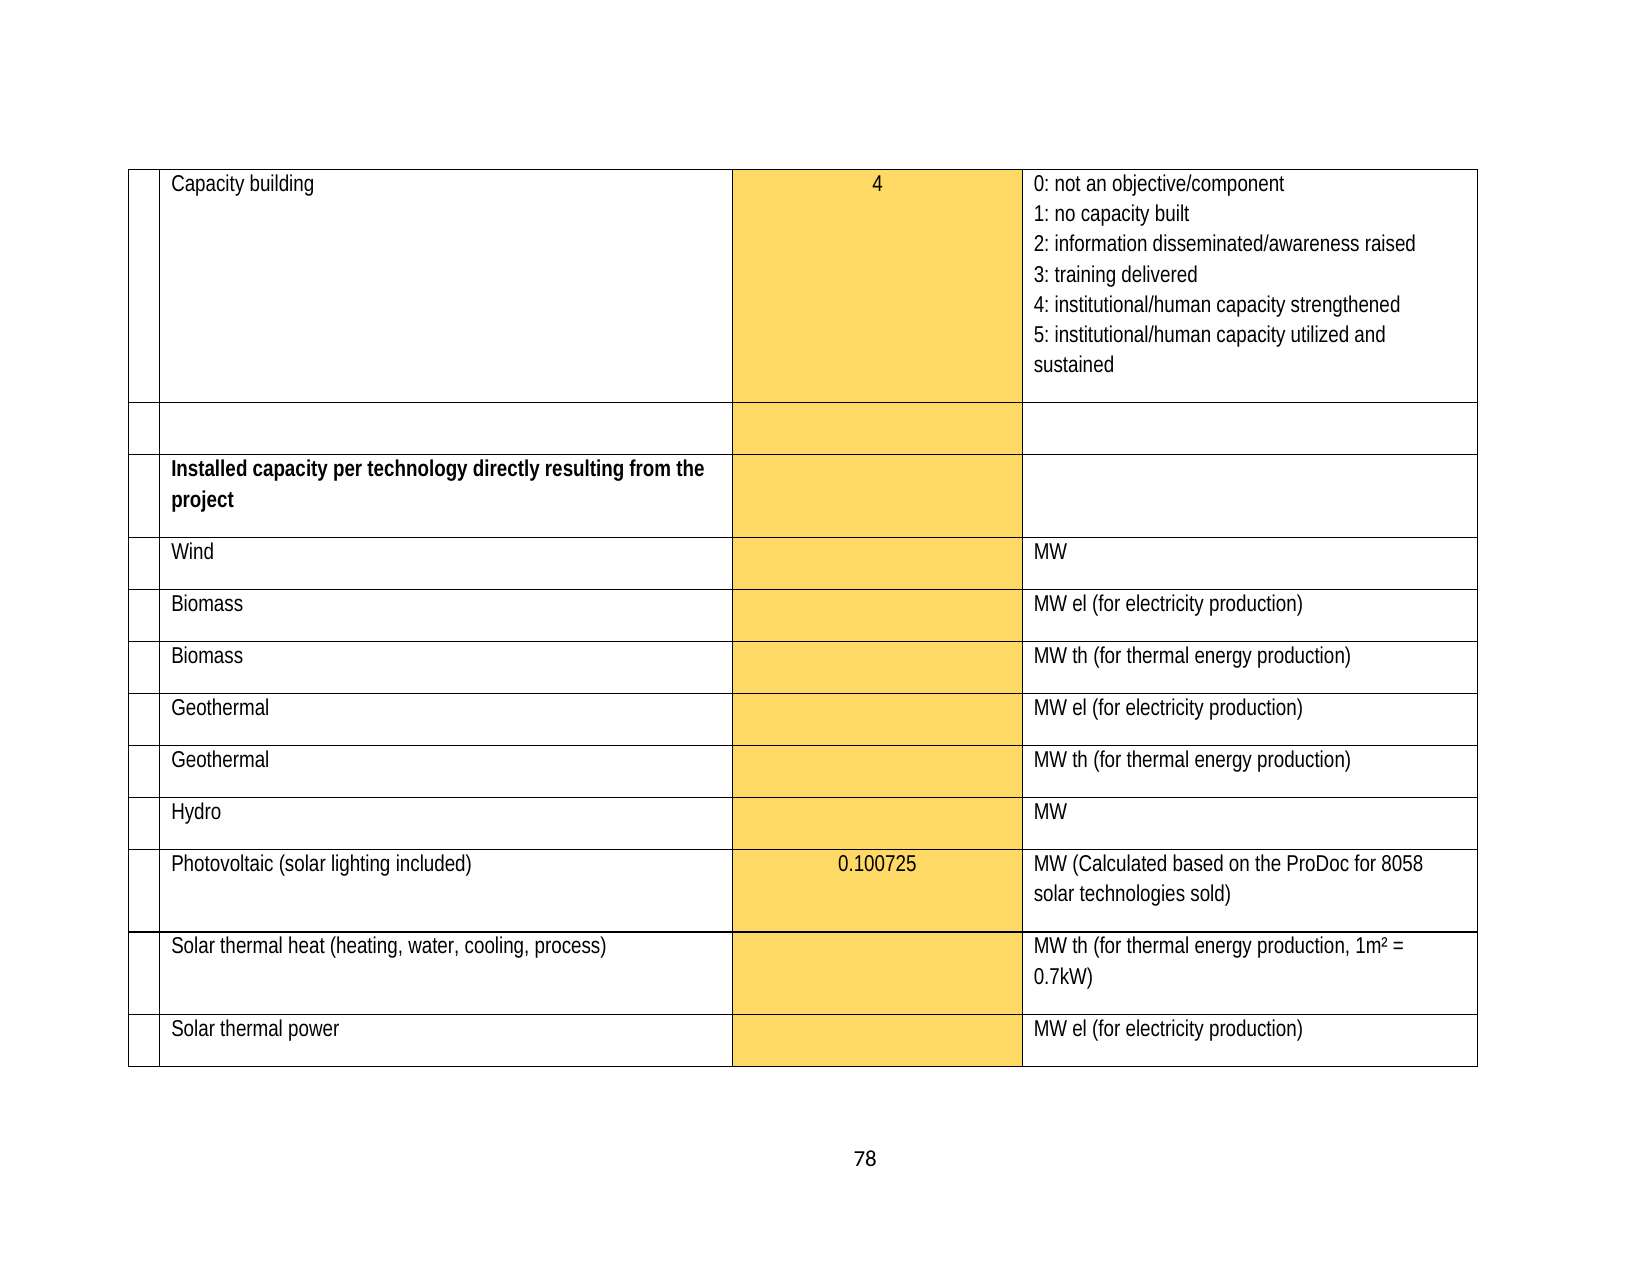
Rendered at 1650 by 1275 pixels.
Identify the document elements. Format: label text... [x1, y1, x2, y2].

table_cell Wind [160, 538, 732, 589]
table_cell [733, 590, 1022, 641]
table_cell Geothermal [160, 746, 732, 797]
table_cell [1023, 403, 1477, 454]
table_cell [733, 538, 1022, 589]
table_cell MW th (for thermal energy production) [1023, 746, 1477, 797]
table_cell Biomass [160, 590, 732, 641]
table_cell 4 [733, 170, 1022, 402]
table_cell [733, 1015, 1022, 1066]
table_cell MW [1023, 538, 1477, 589]
table_cell [129, 403, 159, 454]
table_cell [129, 642, 159, 693]
table_cell MW el (for electricity production) [1023, 590, 1477, 641]
table_cell [733, 455, 1022, 537]
table_cell [129, 746, 159, 797]
table_cell [160, 403, 732, 454]
table_cell [129, 590, 159, 641]
table_cell [733, 694, 1022, 745]
table_cell [733, 933, 1022, 1014]
table_cell Solar thermal power [160, 1015, 732, 1066]
table_cell MW [1023, 798, 1477, 849]
table_cell 0: not an objective/component 1: no capacity built 2: information disseminated/awareness raised 3: training delivered 4: institutional/human capacity strengthened 5: institutional/human capacity utilized and sustained [1023, 170, 1477, 402]
table_cell Installed capacity per technology directly resulting from the project [160, 455, 732, 537]
table_cell [733, 642, 1022, 693]
table_cell Capacity building [160, 170, 732, 402]
table_cell MW el (for electricity production) [1023, 694, 1477, 745]
table_cell [129, 455, 159, 537]
table_cell MW el (for electricity production) [1023, 1015, 1477, 1066]
table_cell [733, 746, 1022, 797]
table_cell [129, 1015, 159, 1066]
table_cell [733, 403, 1022, 454]
table_cell Photovoltaic (solar lighting included) [160, 850, 732, 931]
table_cell [129, 933, 159, 1014]
table_cell Geothermal [160, 694, 732, 745]
table_cell Solar thermal heat (heating, water, cooling, process) [160, 933, 732, 1014]
table_cell [129, 694, 159, 745]
table_cell [129, 538, 159, 589]
table_cell [129, 170, 159, 402]
table_cell MW th (for thermal energy production, 1m² = 0.7kW) [1023, 933, 1477, 1014]
table_cell MW (Calculated based on the ProDoc for 8058 solar technologies sold) [1023, 850, 1477, 931]
table_cell Hydro [160, 798, 732, 849]
table_cell 0.100725 [733, 850, 1022, 931]
table_cell [1023, 455, 1477, 537]
table_cell MW th (for thermal energy production) [1023, 642, 1477, 693]
table_cell [129, 798, 159, 849]
table_cell [733, 798, 1022, 849]
table_cell Biomass [160, 642, 732, 693]
table_cell [129, 850, 159, 931]
